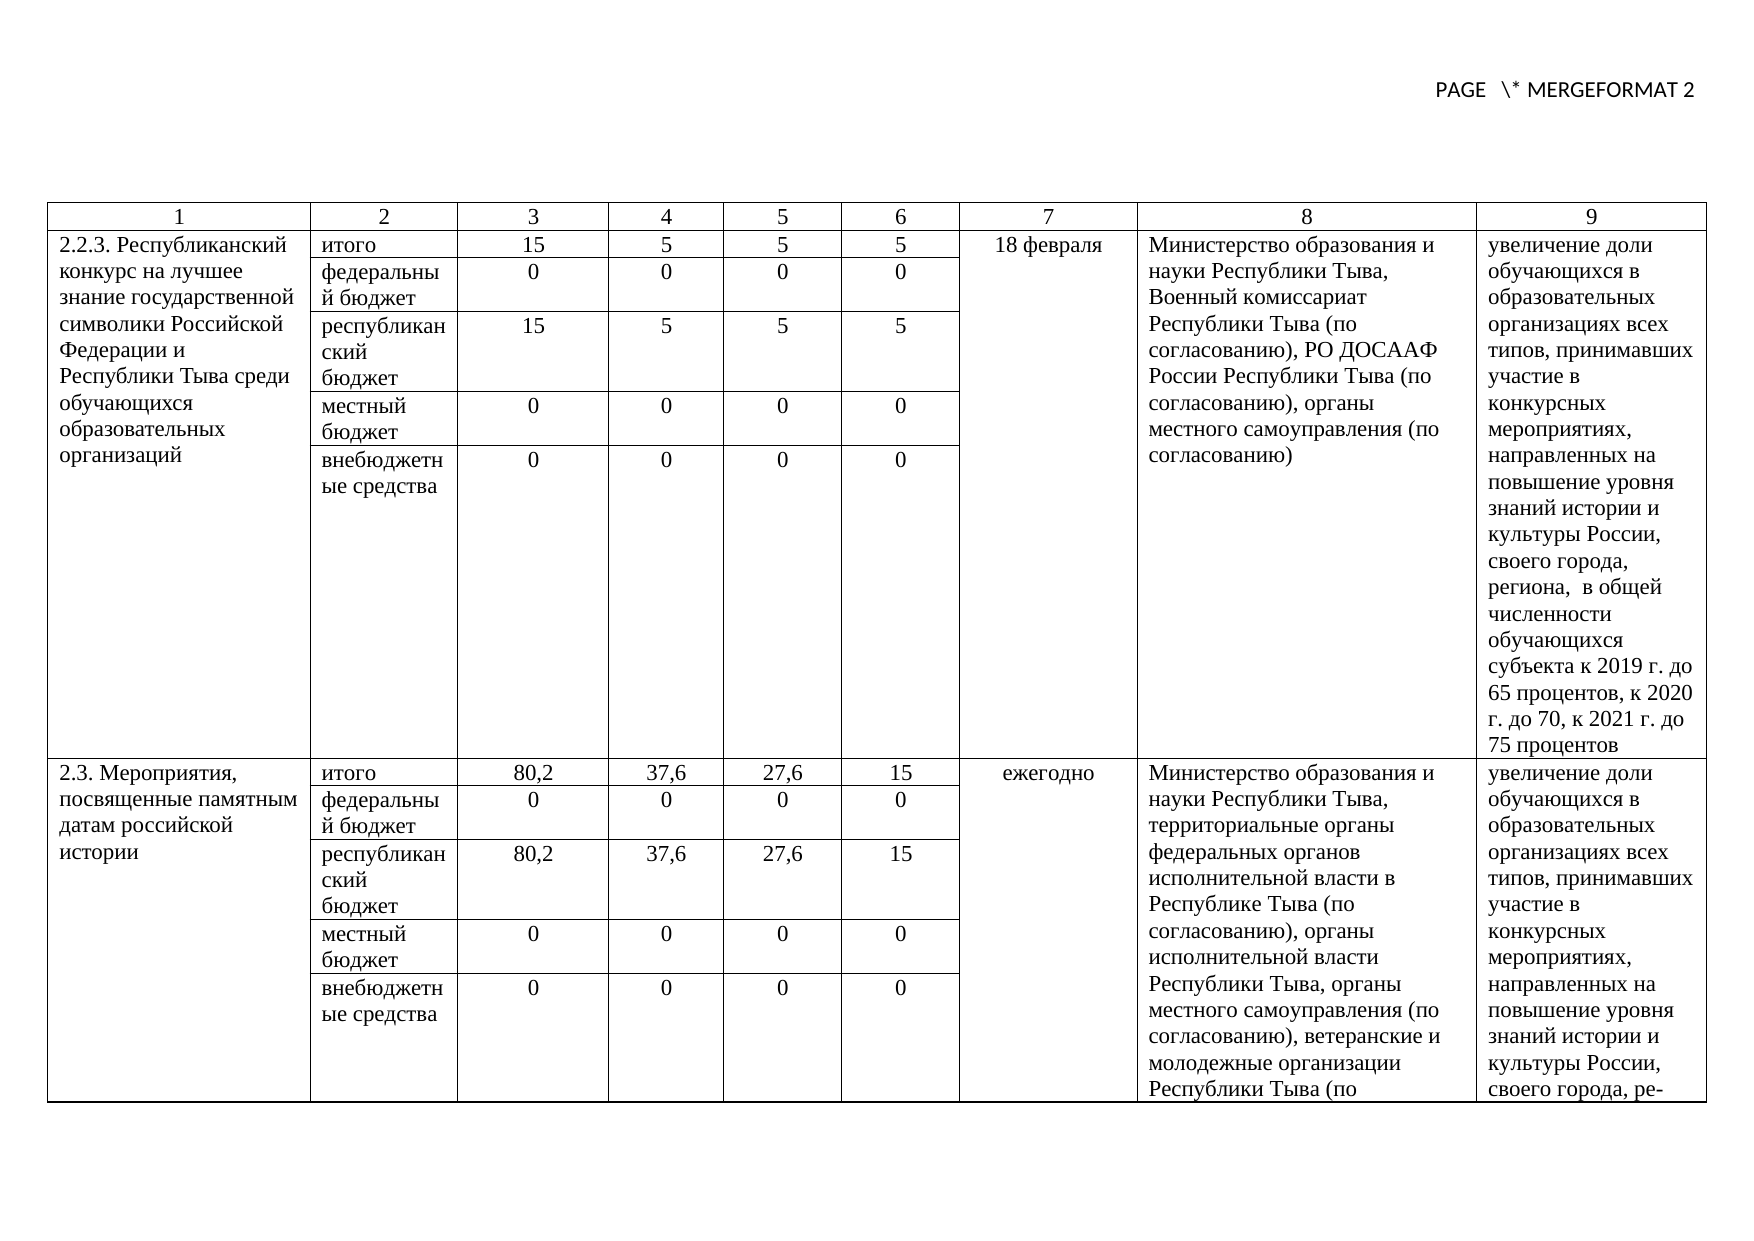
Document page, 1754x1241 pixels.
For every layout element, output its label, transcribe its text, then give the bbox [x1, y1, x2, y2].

table_cell 5 [724, 312, 841, 391]
table_header 2 [311, 203, 457, 229]
table_cell 0 [842, 446, 959, 758]
table_cell 0 [609, 258, 723, 311]
table_cell Министерство образования и науки Республики Тыва, территориальные органы федеральных органов исполнительной власти в Республике Тыва (по согласованию), органы исполнительной власти Республики Тыва, органы местного самоуправления (по согласованию), ветеранские и молодежные организации Республики Тыва (по согласованию) [1138, 759, 1476, 1101]
table_cell местный бюджет [311, 920, 457, 973]
table_header 9 [1477, 203, 1706, 229]
table_header 1 [48, 203, 310, 229]
table_cell 0 [724, 920, 841, 973]
table_cell 2.2.3. Республиканский конкурс на лучшее знание государственной символики Российской Федерации и Республики Тыва среди обучающихся образовательных организаций [48, 231, 310, 758]
table_cell Министерство образования и науки Республики Тыва, Военный комиссариат Республики Тыва (по согласованию), РО ДОСААФ России Республики Тыва (по согласованию), органы местного самоуправления (по согласованию) [1138, 231, 1476, 758]
table_cell 5 [609, 312, 723, 391]
table_cell 0 [724, 786, 841, 839]
table_cell 80,2 [458, 840, 608, 919]
table_cell 37,6 [609, 759, 723, 785]
table_cell 15 [842, 840, 959, 919]
table_cell 15 [458, 312, 608, 391]
table_cell 0 [842, 920, 959, 973]
table_cell 0 [842, 392, 959, 444]
table_cell республиканский бюджет [311, 312, 457, 391]
table_cell местный бюджет [311, 392, 457, 444]
table_cell ежегодно [960, 759, 1137, 1101]
table_cell 0 [724, 974, 841, 1101]
table_cell 0 [842, 786, 959, 839]
table_header 5 [724, 203, 841, 229]
table_cell внебюджетные средства [311, 446, 457, 758]
table_cell республиканский бюджет [311, 840, 457, 919]
table_cell 0 [609, 974, 723, 1101]
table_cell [1477, 231, 1706, 758]
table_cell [311, 974, 457, 1101]
table_cell 27,6 [724, 840, 841, 919]
table_header 8 [1138, 203, 1476, 229]
table_cell 37,6 [609, 840, 723, 919]
table_cell 18 февраля [960, 231, 1137, 758]
table_cell 0 [842, 258, 959, 311]
table_cell 15 [458, 231, 608, 257]
table_header 6 [842, 203, 959, 229]
table_cell 0 [458, 446, 608, 758]
table_cell 0 [609, 446, 723, 758]
table_cell 0 [458, 258, 608, 311]
table_cell увеличение доли обучающихся в образовательных организациях всех типов, принимавших участие в конкурсных мероприятиях, направленных на повышение уровня знаний истории и культуры России, своего города, ре- [1477, 759, 1706, 1101]
table_cell 0 [724, 446, 841, 758]
table_cell 0 [609, 786, 723, 839]
table_cell 5 [609, 231, 723, 257]
table_cell 0 [458, 920, 608, 973]
table_header 7 [960, 203, 1137, 229]
table_cell 15 [842, 759, 959, 785]
table_cell 27,6 [724, 759, 841, 785]
table_cell 80,2 [458, 759, 608, 785]
table_cell 0 [609, 392, 723, 444]
table_header 4 [609, 203, 723, 229]
table_cell 0 [724, 392, 841, 444]
table_cell 0 [458, 974, 608, 1101]
table_cell 0 [842, 974, 959, 1101]
table_cell 0 [609, 920, 723, 973]
table_cell федеральный бюджет [311, 258, 457, 311]
table_cell итого [311, 231, 457, 257]
table_cell 5 [842, 312, 959, 391]
table_header 3 [458, 203, 608, 229]
table_cell 0 [458, 786, 608, 839]
table_cell 5 [842, 231, 959, 257]
table_cell 0 [724, 258, 841, 311]
table_cell 5 [724, 231, 841, 257]
table_cell итого [311, 759, 457, 785]
table_cell 0 [458, 392, 608, 444]
table_cell федеральный бюджет [311, 786, 457, 839]
table_cell 2.3. Мероприятия, посвященные памятным датам российской истории [48, 759, 310, 1101]
